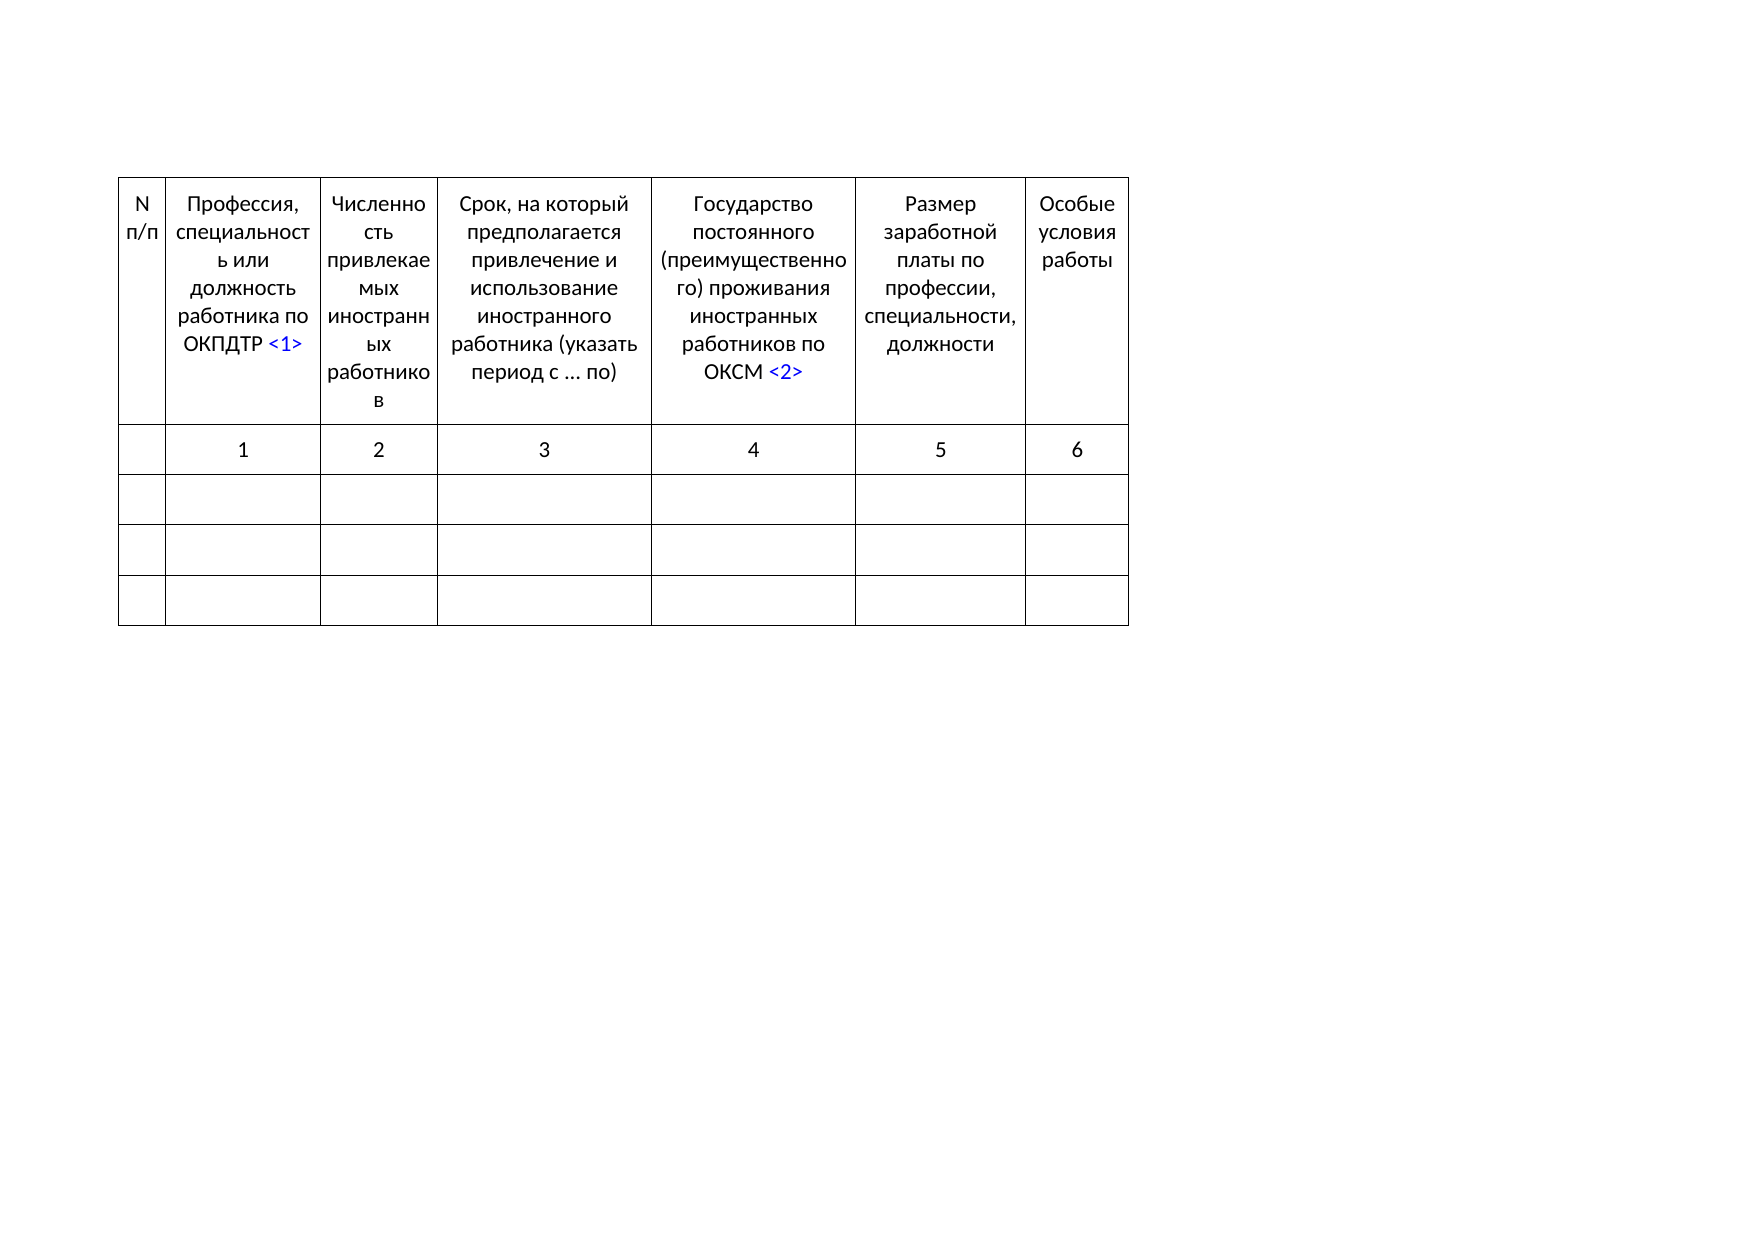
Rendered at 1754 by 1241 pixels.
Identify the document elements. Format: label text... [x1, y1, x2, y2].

table_header Размер заработной платы по профессии, специальности, должности [856, 178, 1025, 424]
table_header Государство постоянного (преимущественного) проживания иностранных работников по ОКСМ <2> [652, 178, 855, 424]
table_header Особые условия работы [1026, 178, 1128, 424]
table_cell [652, 525, 855, 574]
table_cell [438, 525, 651, 574]
table_cell [321, 525, 437, 574]
table_cell [166, 525, 320, 574]
table_cell 1 [166, 425, 320, 474]
table_cell [1026, 525, 1128, 574]
table_cell [119, 525, 165, 574]
table_cell 3 [438, 425, 651, 474]
table_cell [856, 475, 1025, 524]
table_cell [438, 576, 651, 625]
table_cell [321, 475, 437, 524]
table_header Профессия, специальность или должность работника по ОКПДТР <1> [166, 178, 320, 424]
table_cell [166, 475, 320, 524]
table_cell [652, 576, 855, 625]
table_cell [119, 576, 165, 625]
table_cell [652, 475, 855, 524]
table_cell [119, 425, 165, 474]
table_cell [856, 525, 1025, 574]
table_cell [119, 475, 165, 524]
table_cell [856, 576, 1025, 625]
table_header Срок, на который предполагается привлечение и использование иностранного работника (указать период с ... по) [438, 178, 651, 424]
table_cell [1026, 576, 1128, 625]
table_cell 2 [321, 425, 437, 474]
table_cell 6 [1026, 425, 1128, 474]
table_cell 5 [856, 425, 1025, 474]
table_header N п/п [119, 178, 165, 424]
table_cell 4 [652, 425, 855, 474]
table_cell [321, 576, 437, 625]
table_cell [438, 475, 651, 524]
table_cell [166, 576, 320, 625]
table_header Численность привлекаемых иностранных работников [321, 178, 437, 424]
table_cell [1026, 475, 1128, 524]
